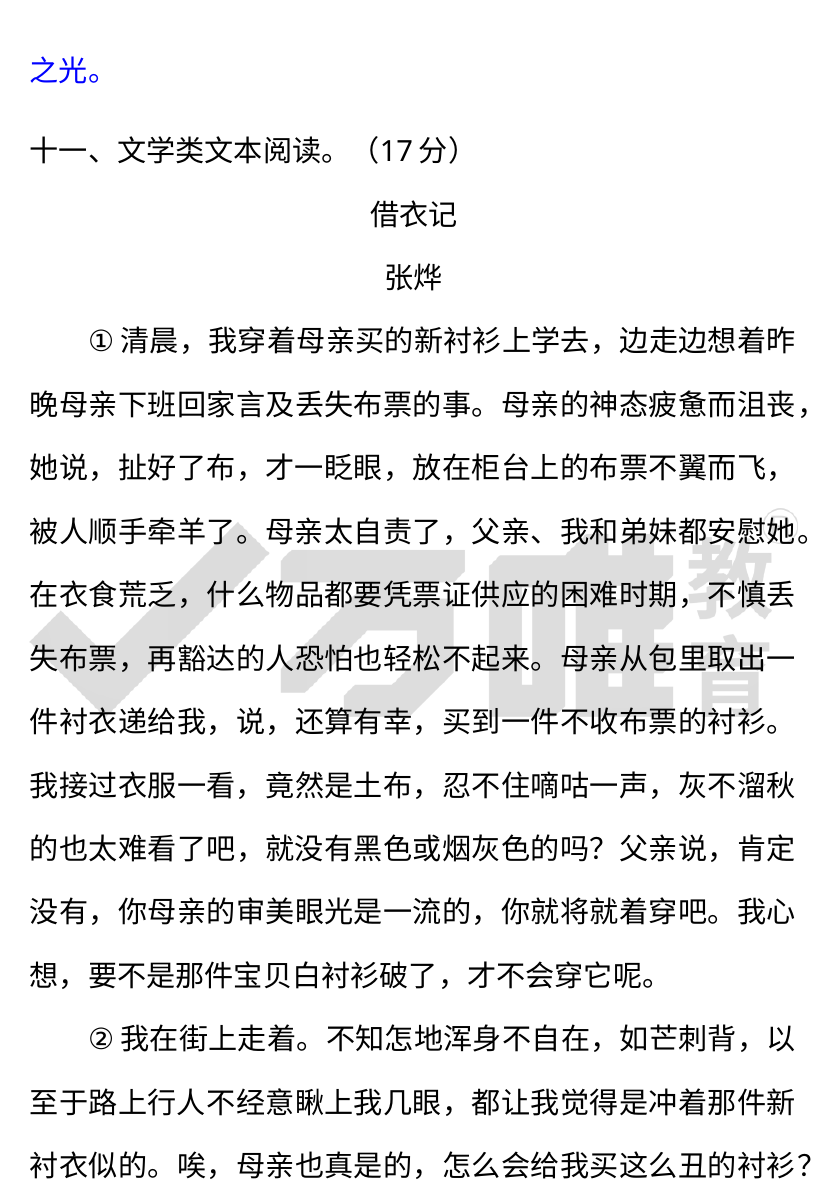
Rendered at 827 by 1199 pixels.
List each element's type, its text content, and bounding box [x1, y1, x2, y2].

text 借衣记 [29, 191, 797, 233]
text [29, 1016, 797, 1185]
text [29, 31, 797, 106]
text 十一、文学类文本阅读。（17分） [29, 128, 797, 170]
text 张烨 [29, 254, 797, 297]
text ①清晨，我穿着母亲买的新衬衫上学去，边走边想着昨晚母亲下班回家言及丢失布票的事。母亲的神态疲惫而沮丧，她说，扯好了布，才一眨眼，放在柜台上的布票不翼而飞，被人顺手牵羊了。母亲太自责了，父亲、我和弟妹都安慰她。在衣食荒乏，什么物品都要凭票证供应的困难时期，不慎丢失布票，再豁达的人恐怕也轻松不起来。母亲从包里取出一件衬衣递给我，说，还算有幸，买到一件不收布票的衬衫。我接过衣服一看，竟然是土布，忍不住嘀咕一声，灰不溜秋的也太难看了吧，就没有黑色或烟灰色的吗？父亲说，肯定没有，你母亲的审美眼光是一流的，你就将就着穿吧。我心想，要不是那件宝贝白衬衫破了，才不会穿它呢。 [29, 318, 797, 995]
